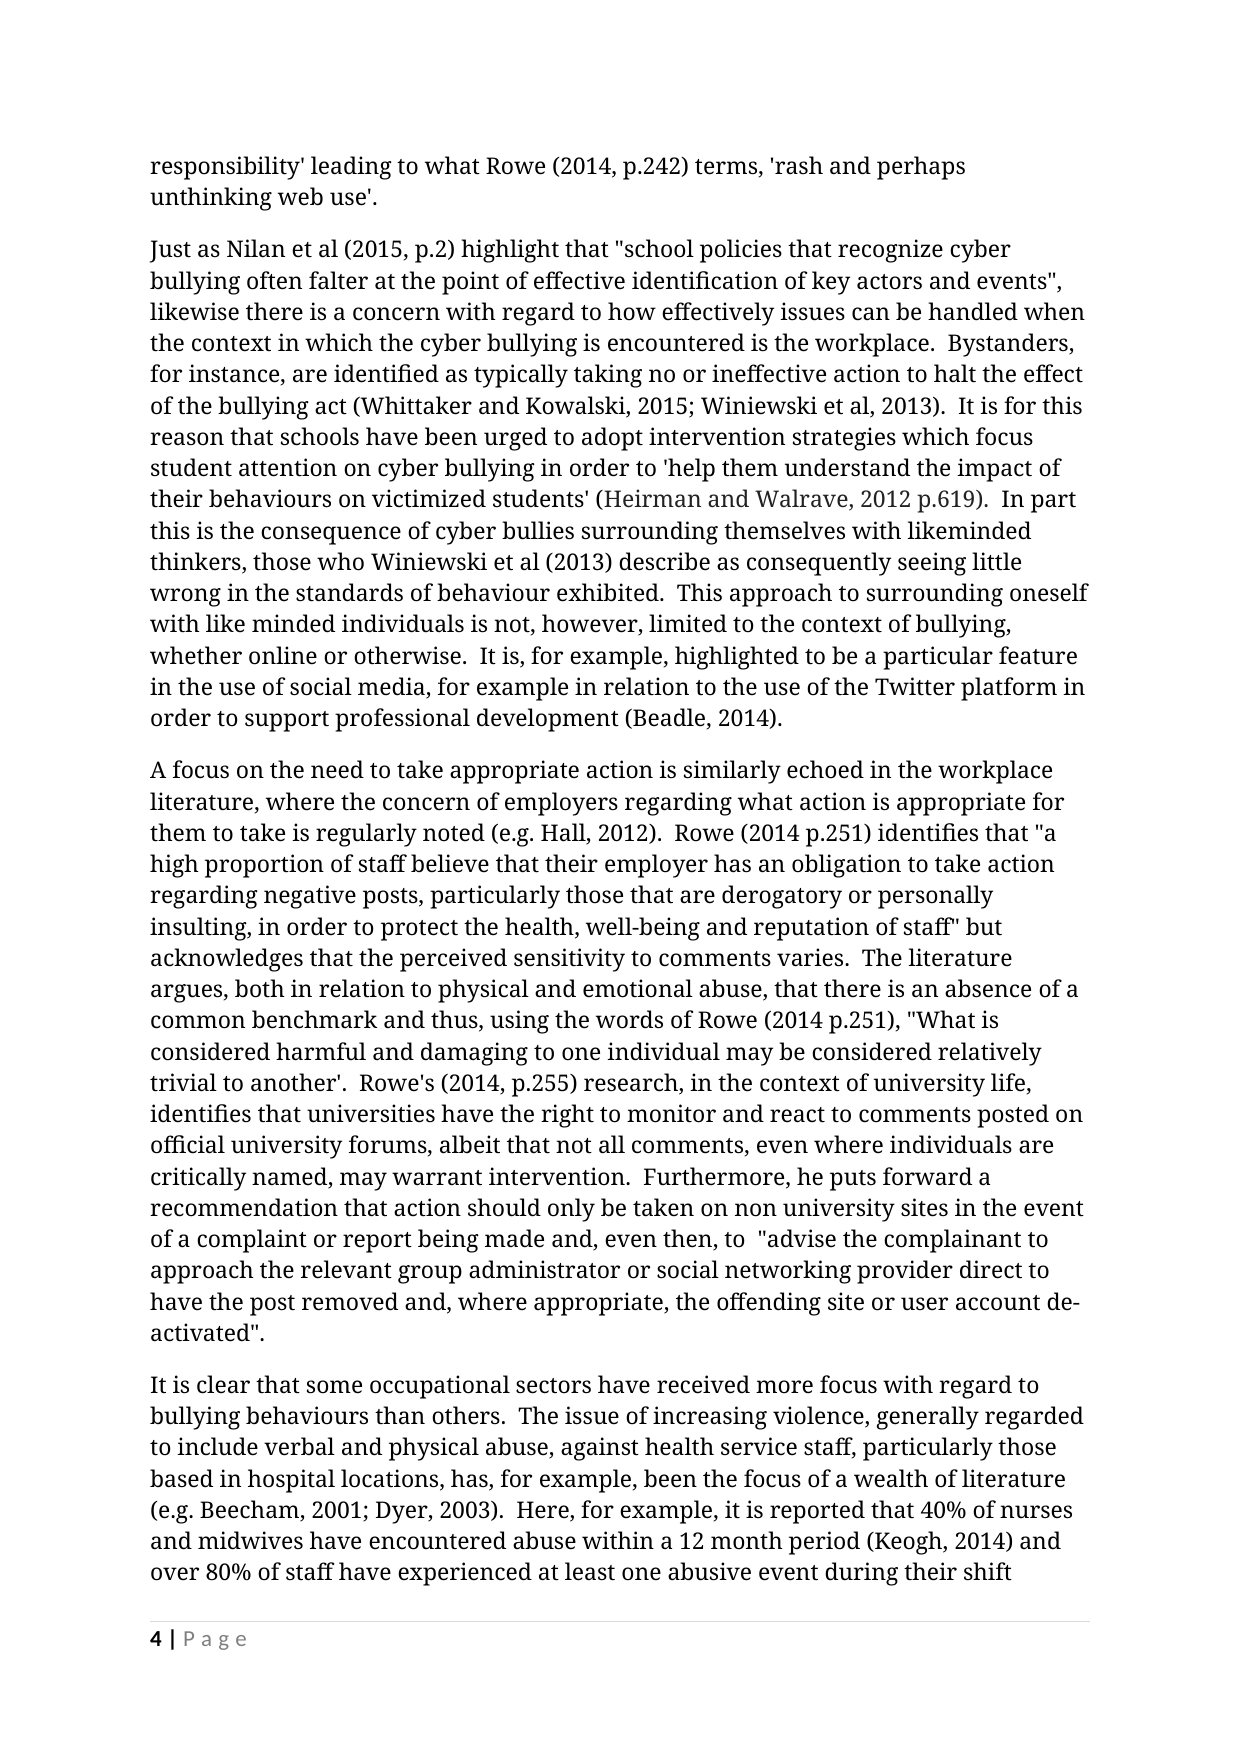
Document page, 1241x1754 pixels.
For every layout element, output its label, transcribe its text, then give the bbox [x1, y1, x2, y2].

text A focus on the need to take appropriate action is similarly echoed in the workplace literature, where the concern of employers regarding what action is appropriate for them to take is regularly noted (e.g. Hall, 2012). Rowe (2014 p.251) identifies that "a high proportion of staff believe that their employer has an obligation to take action regarding negative posts, particularly those that are derogatory or personally insulting, in order to protect the health, well-being and reputation of staff" but acknowledges that the perceived sensitivity to comments varies. The literature argues, both in relation to physical and emotional abuse, that there is an absence of a common benchmark and thus, using the words of Rowe (2014 p.251), "What is considered harmful and damaging to one individual may be considered relatively trivial to another'. Rowe's (2014, p.255) research, in the context of university life, identifies that universities have the right to monitor and react to comments posted on official university forums, albeit that not all comments, even where individuals are critically named, may warrant intervention. Furthermore, he puts forward a recommendation that action should only be taken on non university sites in the event of a complaint or report being made and, even then, to "advise the complainant to approach the relevant group administrator or social networking provider direct to have the post removed and, where appropriate, the offending site or user account de-activated". [150, 754, 1090, 1348]
text Just as Nilan et al (2015, p.2) highlight that "school policies that recognize cyber bullying often falter at the point of effective identification of key actors and events", likewise there is a concern with regard to how effectively issues can be handled when the context in which the cyber bullying is encountered is the workplace. Bystanders, for instance, are identified as typically taking no or ineffective action to halt the effect of the bullying act (Whittaker and Kowalski, 2015; Winiewski et al, 2013). It is for this reason that schools have been urged to adopt intervention strategies which focus student attention on cyber bullying in order to 'help them understand the impact of their behaviours on victimized students' (Heirman and Walrave, 2012 p.619). In part this is the consequence of cyber bullies surrounding themselves with likeminded thinkers, those who Winiewski et al (2013) describe as consequently seeing little wrong in the standards of behaviour exhibited. This approach to surrounding oneself with like minded individuals is not, however, limited to the context of bullying, whether online or otherwise. It is, for example, highlighted to be a particular feature in the use of social media, for example in relation to the use of the Twitter platform in order to support professional development (Beadle, 2014). [150, 233, 1090, 733]
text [150, 1369, 1090, 1587]
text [150, 150, 1090, 212]
